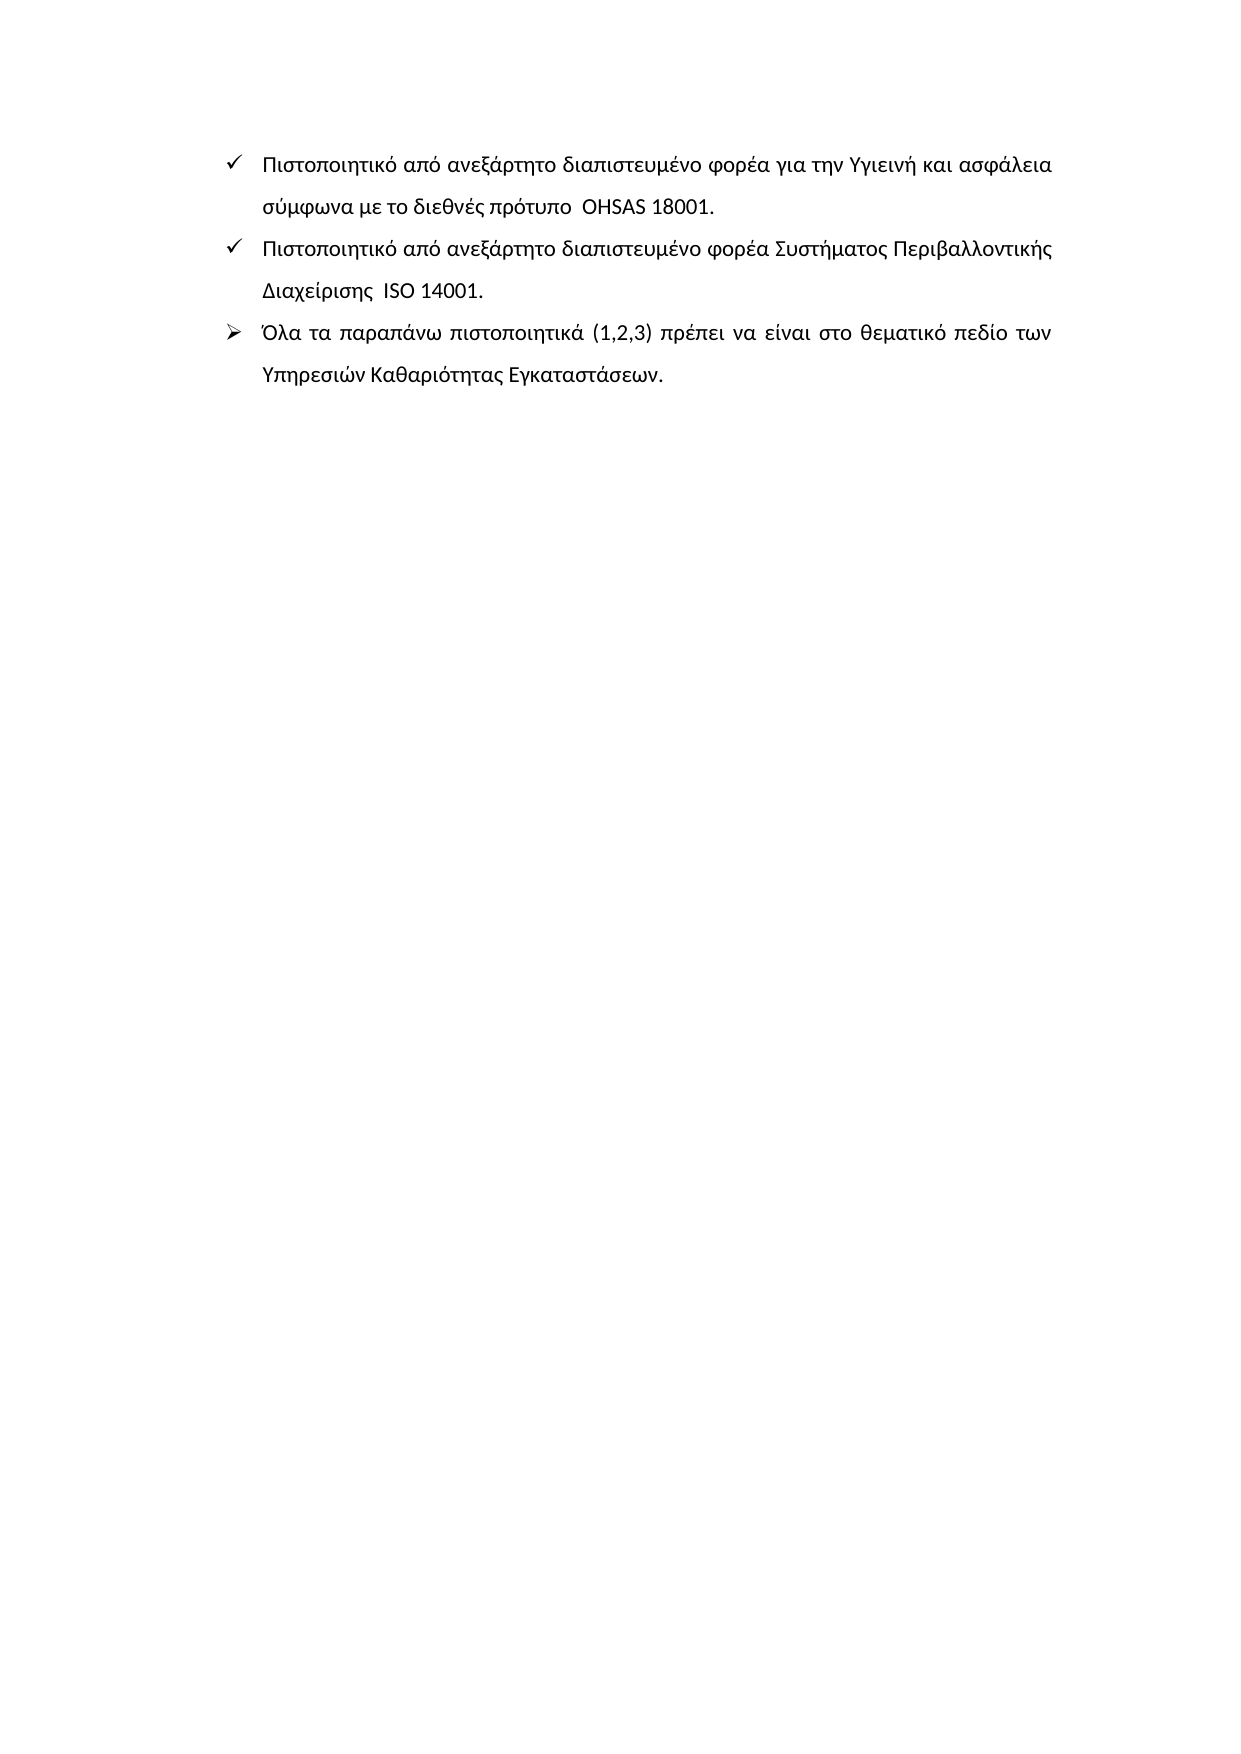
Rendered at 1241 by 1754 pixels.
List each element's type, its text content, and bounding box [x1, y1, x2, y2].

list Πιστοποιητικό από ανεξάρτητο διαπιστευμένο φορέα για την Υγιεινή και ασφάλεια σύμφωνα με το διεθνές πρότυπο OHSAS 18001. [225, 150, 1053, 220]
list Όλα τα παραπάνω πιστοποιητικά (1,2,3) πρέπει να είναι στο θεματικό πεδίο των Υπηρεσιών Καθαριότητας Εγκαταστάσεων. [225, 318, 1053, 388]
list Πιστοποιητικό από ανεξάρτητο διαπιστευμένο φορέα Συστήματος Περιβαλλοντικής Διαχείρισης ISO 14001. [225, 234, 1053, 304]
